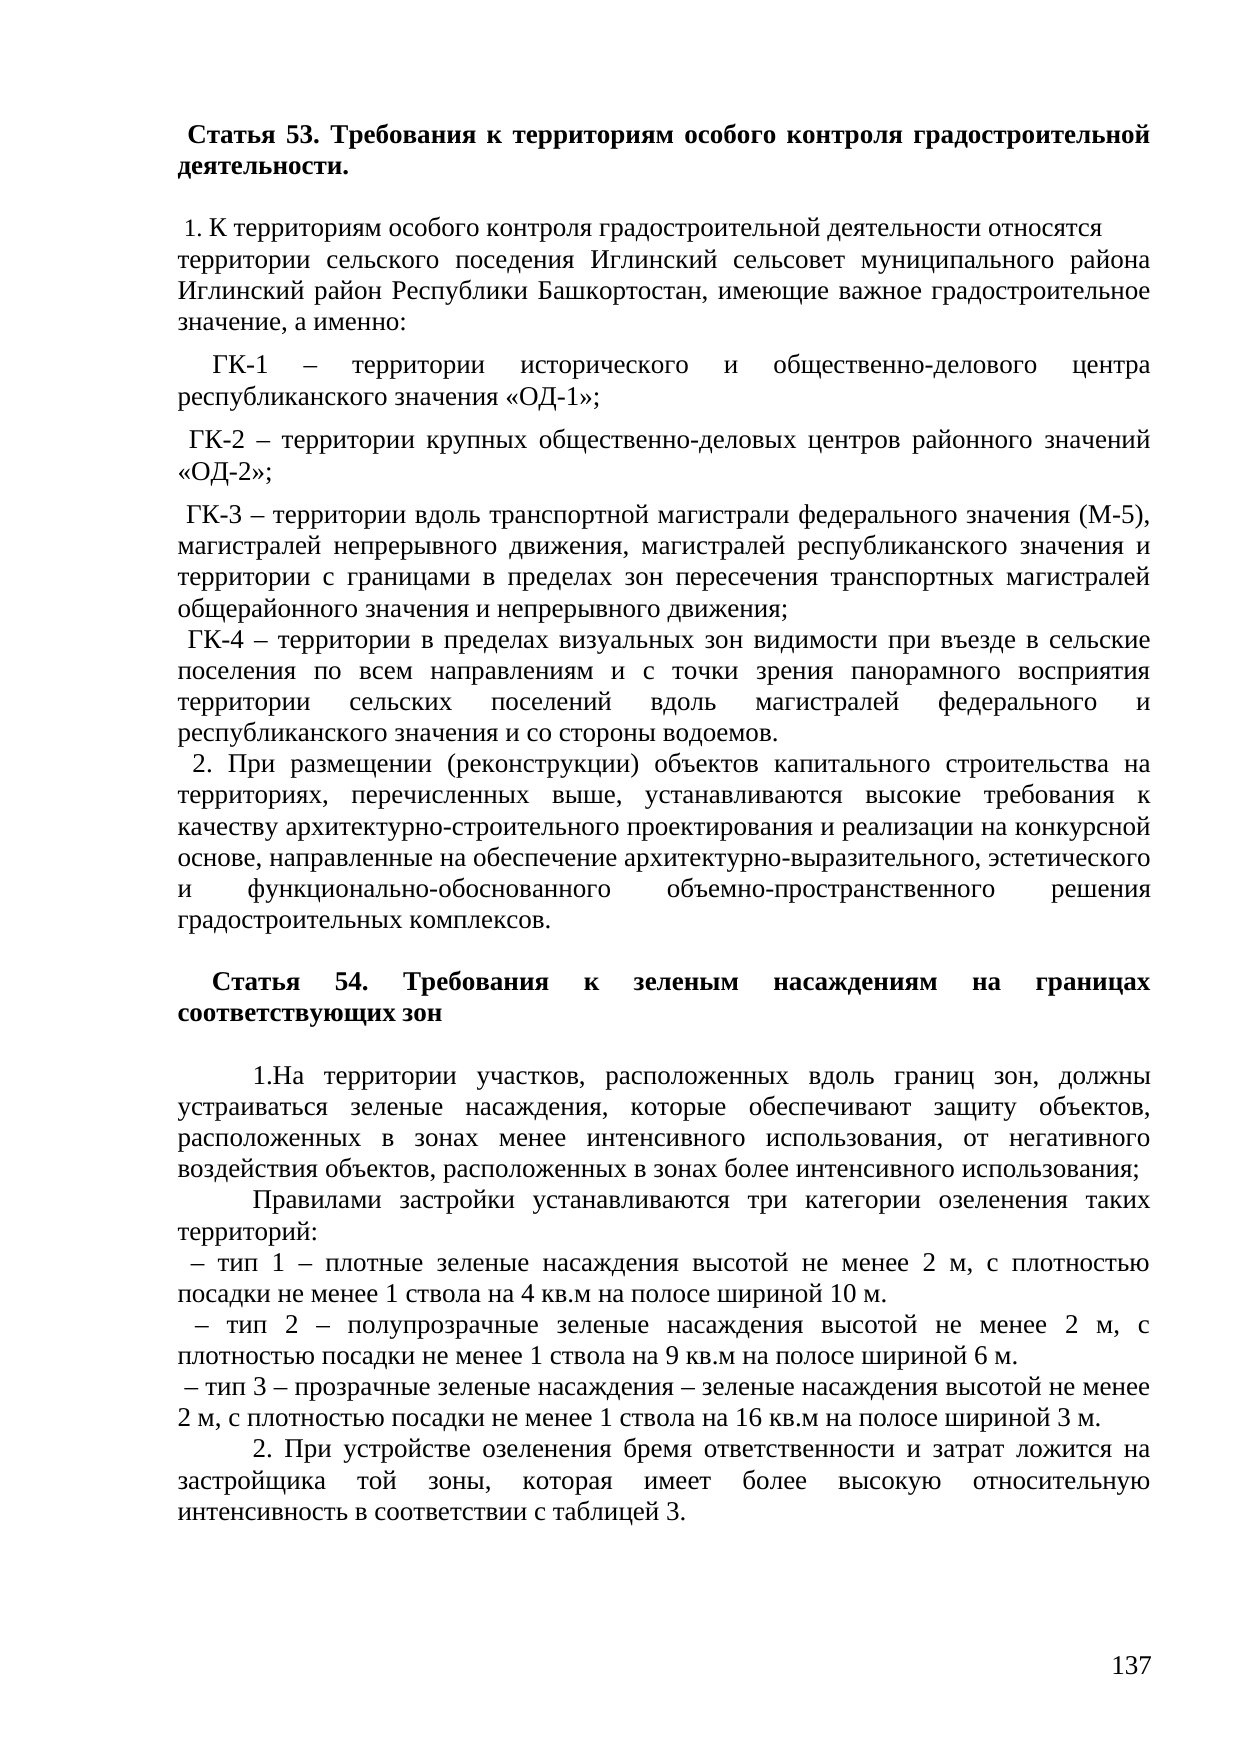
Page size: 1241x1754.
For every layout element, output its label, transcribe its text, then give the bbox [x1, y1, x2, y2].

text ГК-1 – территории исторического и общественно-делового центра республиканского значения «ОД-1»; [177, 349, 1152, 411]
text территории сельского поседения Иглинский сельсовет муниципального района Иглинский район Республики Башкортостан, имеющие важное градостроительное значение, а именно: [177, 243, 1152, 336]
text 1. К территориям особого контроля градостроительной деятельности относятся [177, 212, 1158, 243]
text ГК-2 – территории крупных общественно-деловых центров районного значений «ОД-2»; [177, 423, 1152, 486]
text 1.На территории участков, расположенных вдоль границ зон, должны устраиваться зеленые насаждения, которые обеспечивают защиту объектов, расположенных в зонах менее интенсивного использования, от негативного воздействия объектов, расположенных в зонах более интенсивного использования; [177, 1059, 1152, 1183]
text 2. При размещении (реконструкции) объектов капитального строительства на территориях, перечисленных выше, устанавливаются высокие требования к качеству архитектурно-строительного проектирования и реализации на конкурсной основе, направленные на обеспечение архитектурно-выразительного, эстетического и функционально-обоснованного объемно-пространственного решения градостроительных комплексов. [177, 747, 1152, 934]
text Статья 53. Требования к территориям особого контроля градостроительной деятельности. [177, 118, 1152, 180]
text 2. При устройстве озеленения бремя ответственности и затрат ложится на застройщика той зоны, которая имеет более высокую относительную интенсивность в соответствии с таблицей 3. [177, 1433, 1152, 1526]
text Статья 54. Требования к зеленым насаждениям на границах соответствующих зон [177, 965, 1152, 1028]
text Правилами застройки устанавливаются три категории озеленения таких территорий: [177, 1183, 1152, 1246]
text ГК-4 – территории в пределах визуальных зон видимости при въезде в сельские поселения по всем направлениям и с точки зрения панорамного восприятия территории сельских поселений вдоль магистралей федерального и республиканского значения и со стороны водоемов. [177, 623, 1152, 747]
text – тип 2 – полупрозрачные зеленые насаждения высотой не менее , с плотностью посадки не менее 1 ствола на 9 кв.м на полосе шириной . [177, 1308, 1152, 1370]
text – тип 3 – прозрачные зеленые насаждения – зеленые насаждения высотой не менее , с плотностью посадки не менее 1 ствола на 16 кв.м на полосе шириной . [177, 1370, 1152, 1433]
text ГК-3 – территории вдоль транспортной магистрали федерального значения (М-5), магистралей непрерывного движения, магистралей республиканского значения и территории с границами в пределах зон пересечения транспортных магистралей общерайонного значения и непрерывного движения; [177, 498, 1152, 623]
text – тип 1 – плотные зеленые насаждения высотой не менее , с плотностью посадки не менее 1 ствола на 4 кв.м на полосе шириной . [177, 1246, 1152, 1308]
